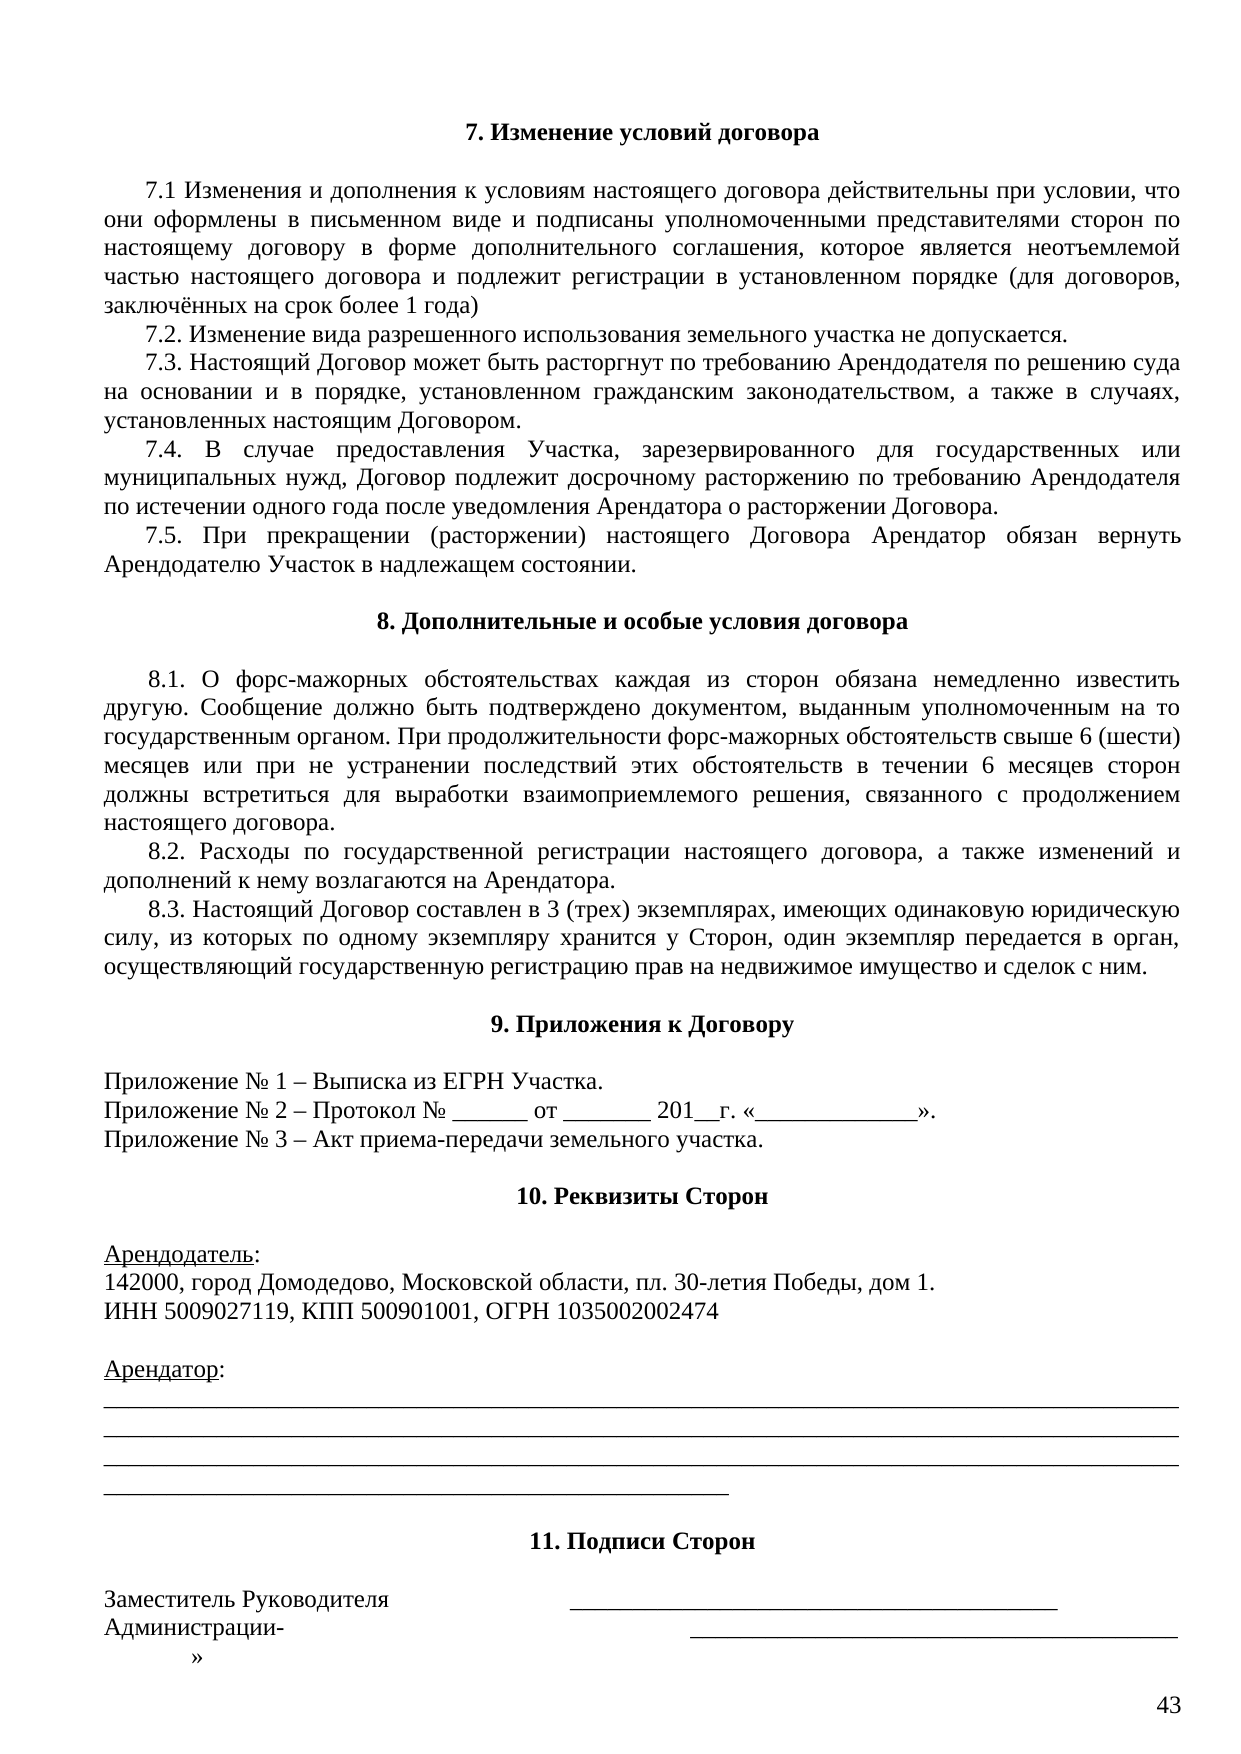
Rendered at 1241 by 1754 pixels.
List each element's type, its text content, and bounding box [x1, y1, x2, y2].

text Заместитель Руководителя _______________________________________ [103, 1584, 1181, 1612]
text Приложение № 2 – Протокол № ______ от _______ 201__г. «_____________». [103, 1095, 1181, 1124]
text 7. Изменение условий договора [103, 117, 1181, 146]
text 8.3. Настоящий Договор составлен в 3 (трех) экземплярах, имеющих одинаковую юридическую силу, из которых по одному экземпляру хранится у Сторон, один экземпляр передается в орган, осуществляющий государственную регистрацию прав на недвижимое имущество и сделок с ним. [103, 894, 1181, 980]
text 11. Подписи Сторон [103, 1526, 1181, 1555]
text 8.1. О форс-мажорных обстоятельствах каждая из сторон обязана немедленно известить другую. Сообщение должно быть подтверждено документом, выданным уполномоченным на то государственным органом. При продолжительности форс-мажорных обстоятельств свыше 6 (шести) месяцев или при не устранении последствий этих обстоятельств в течении 6 месяцев сторон должны встретиться для выработки взаимоприемлемого решения, связанного с продолжением настоящего договора. [103, 664, 1181, 836]
text 7.3. Настоящий Договор может быть расторгнут по требованию Арендодателя по решению суда на основании и в порядке, установленном гражданским законодательством, а также в случаях, установленных настоящим Договором. [103, 347, 1181, 434]
text Арендодатель: [103, 1239, 1181, 1267]
text Администрации- _______________________________________ » [103, 1612, 1181, 1670]
text 8. Дополнительные и особые условия договора [103, 606, 1181, 635]
text 7.5. При прекращении (расторжении) настоящего Договора Арендатор обязан вернуть Арендодателю Участок в надлежащем состоянии. [103, 520, 1181, 577]
text Приложение № 3 – Акт приема-передачи земельного участка. [103, 1124, 1181, 1152]
text 142000, город Домодедово, Московской области, пл. 30-летия Победы, дом 1. [103, 1267, 1181, 1296]
text 8.2. Расходы по государственной регистрации настоящего договора, а также изменений и дополнений к нему возлагаются на Арендатора. [103, 836, 1181, 894]
text 7.4. В случае предоставления Участка, зарезервированного для государственных или муниципальных нужд, Договор подлежит досрочному расторжению по требованию Арендодателя по истечении одного года после уведомления Арендатора о расторжении Договора. [103, 434, 1181, 520]
text 7.2. Изменение вида разрешенного использования земельного участка не допускается. [103, 319, 1181, 347]
text Арендатор: ____________________________________________________________________________________________________________________________________________________________________________________________________________________________________________________________________________________________________________________ [103, 1354, 1181, 1497]
text 9. Приложения к Договору [103, 1009, 1181, 1037]
text Приложение № 1 – Выписка из ЕГРН Участка. [103, 1066, 1181, 1095]
text 7.1 Изменения и дополнения к условиям настоящего договора действительны при условии, что они оформлены в письменном виде и подписаны уполномоченными представителями сторон по настоящему договору в форме дополнительного соглашения, которое является неотъемлемой частью настоящего договора и подлежит регистрации в установленном порядке (для договоров, заключённых на срок более 1 года) [103, 175, 1181, 319]
text 10. Реквизиты Сторон [103, 1181, 1181, 1210]
text ИНН 5009027119, КПП 500901001, ОГРН 1035002002474 [103, 1296, 1181, 1325]
